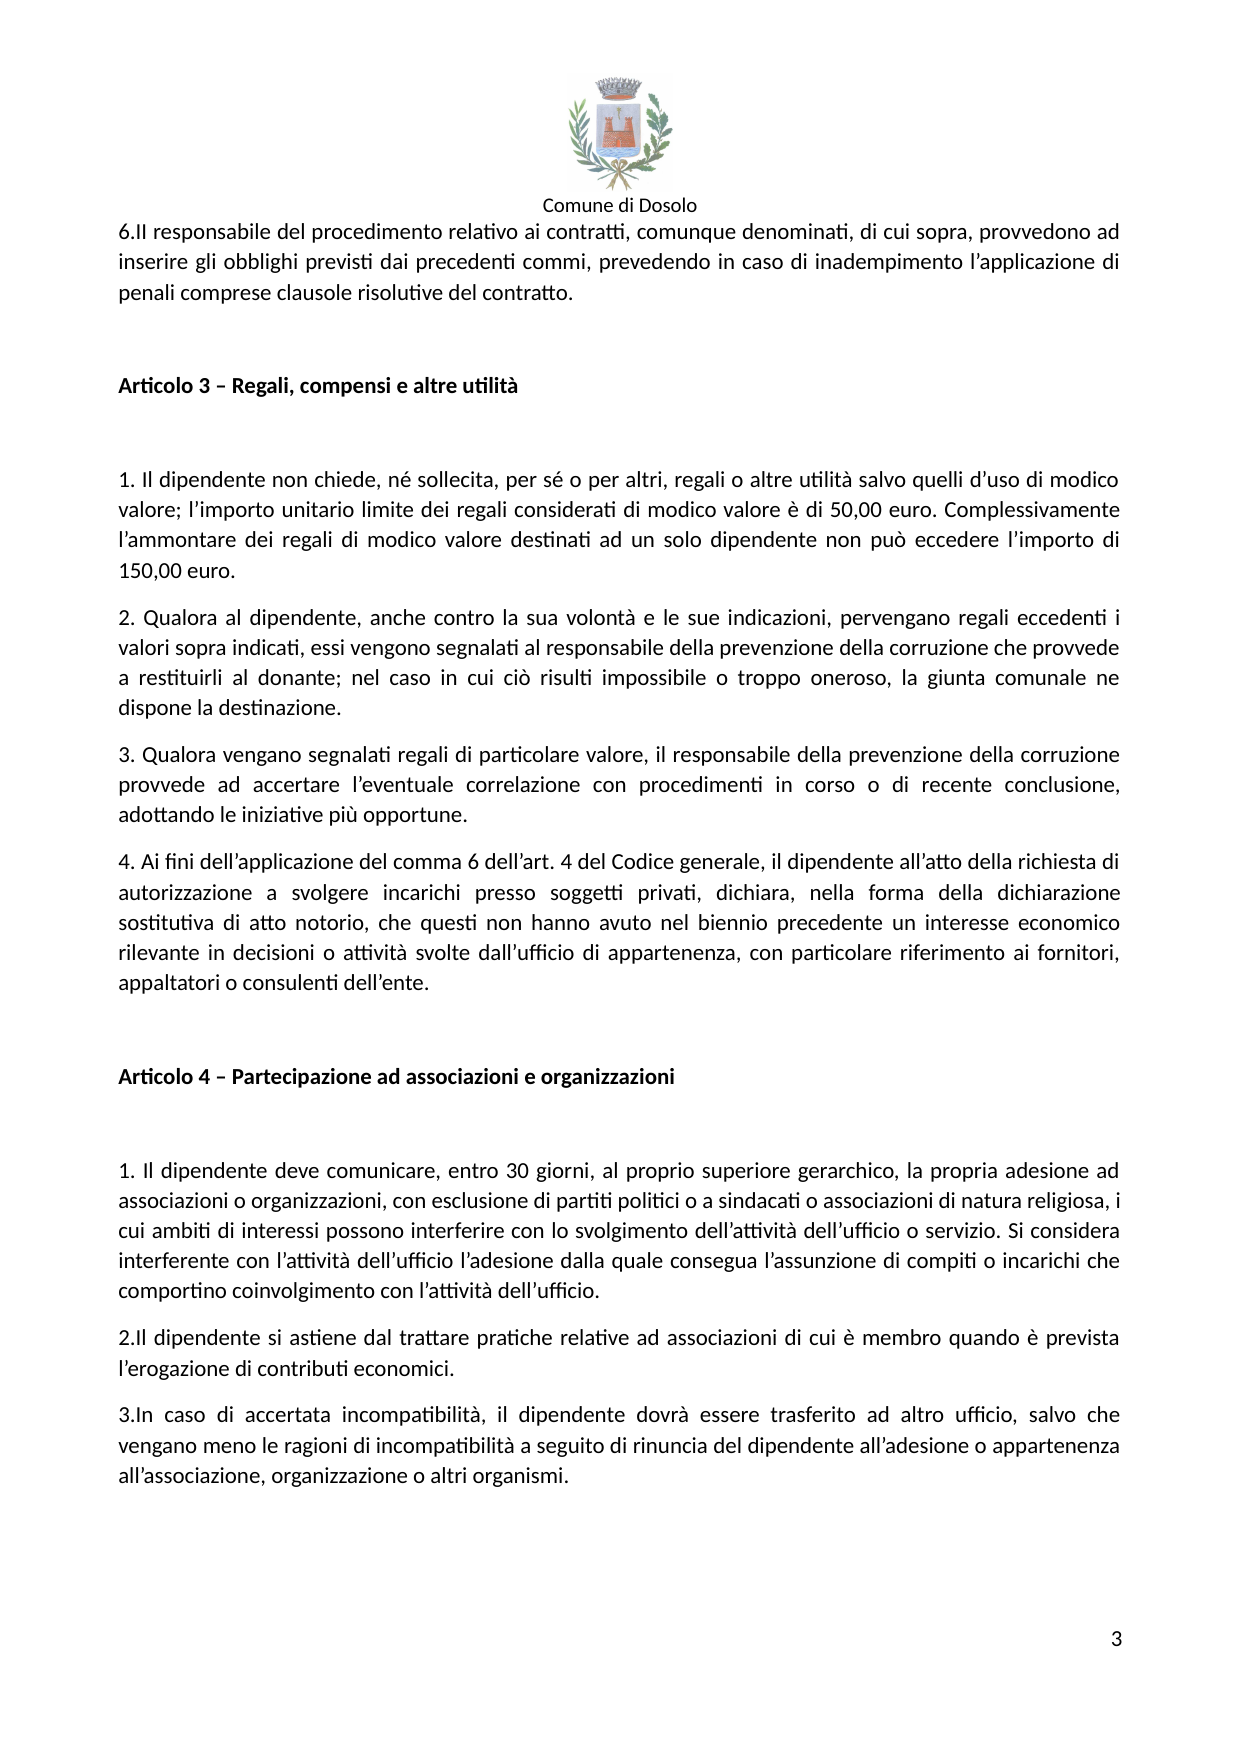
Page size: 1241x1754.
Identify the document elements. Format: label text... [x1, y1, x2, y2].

text 4. Ai fini dell’applicazione del comma 6 dell’art. 4 del Codice generale, il dipendente all’atto della richiesta di autorizzazione a svolgere incarichi presso soggetti privati, dichiara, nella forma della dichiarazione sostitutiva di atto notorio, che questi non hanno avuto nel biennio precedente un interesse economico rilevante in decisioni o attività svolte dall’ufficio di appartenenza, con particolare riferimento ai fornitori, appaltatori o consulenti dell’ente. [118, 847, 1122, 996]
text 2. Qualora al dipendente, anche contro la sua volontà e le sue indicazioni, pervengano regali eccedenti i valori sopra indicati, essi vengono segnalati al responsabile della prevenzione della corruzione che provvede a restituirli al donante; nel caso in cui ciò risulti impossibile o troppo oneroso, la giunta comunale ne dispone la destinazione. [118, 603, 1122, 721]
text 2.Il dipendente si astiene dal trattare pratiche relative ad associazioni di cui è membro quando è prevista l’erogazione di contributi economici. [118, 1323, 1122, 1382]
text 1. Il dipendente deve comunicare, entro 30 giorni, al proprio superiore gerarchico, la propria adesione ad associazioni o organizzazioni, con esclusione di partiti politici o a sindacati o associazioni di natura religiosa, i cui ambiti di interessi possono interferire con lo svolgimento dell’attività dell’ufficio o servizio. Si considera interferente con l’attività dell’ufficio l’adesione dalla quale consegua l’assunzione di compiti o incarichi che comportino coinvolgimento con l’attività dell’ufficio. [118, 1156, 1122, 1305]
text 3.In caso di accertata incompatibilità, il dipendente dovrà essere trasferito ad altro ufficio, salvo che vengano meno le ragioni di incompatibilità a seguito di rinuncia del dipendente all’adesione o appartenenza all’associazione, organizzazione o altri organismi. [118, 1401, 1122, 1489]
text Articolo 3 – Regali, compensi e altre utilità [118, 371, 1122, 399]
text 3. Qualora vengano segnalati regali di particolare valore, il responsabile della prevenzione della corruzione provvede ad accertare l’eventuale correlazione con procedimenti in corso o di recente conclusione, adottando le iniziative più opportune. [118, 740, 1122, 829]
text 1. Il dipendente non chiede, né sollecita, per sé o per altri, regali o altre utilità salvo quelli d’uso di modico valore; l’importo unitario limite dei regali considerati di modico valore è di 50,00 euro. Complessivamente l’ammontare dei regali di modico valore destinati ad un solo dipendente non può eccedere l’importo di 150,00 euro. [118, 465, 1122, 584]
text Articolo 4 – Partecipazione ad associazioni e organizzazioni [118, 1062, 1122, 1090]
picture [566, 73, 674, 192]
text 6.II responsabile del procedimento relativo ai contratti, comunque denominati, di cui sopra, provvedono ad inserire gli obblighi previsti dai precedenti commi, prevedendo in caso di inadempimento l’applicazione di penali comprese clausole risolutive del contratto. [118, 217, 1122, 306]
